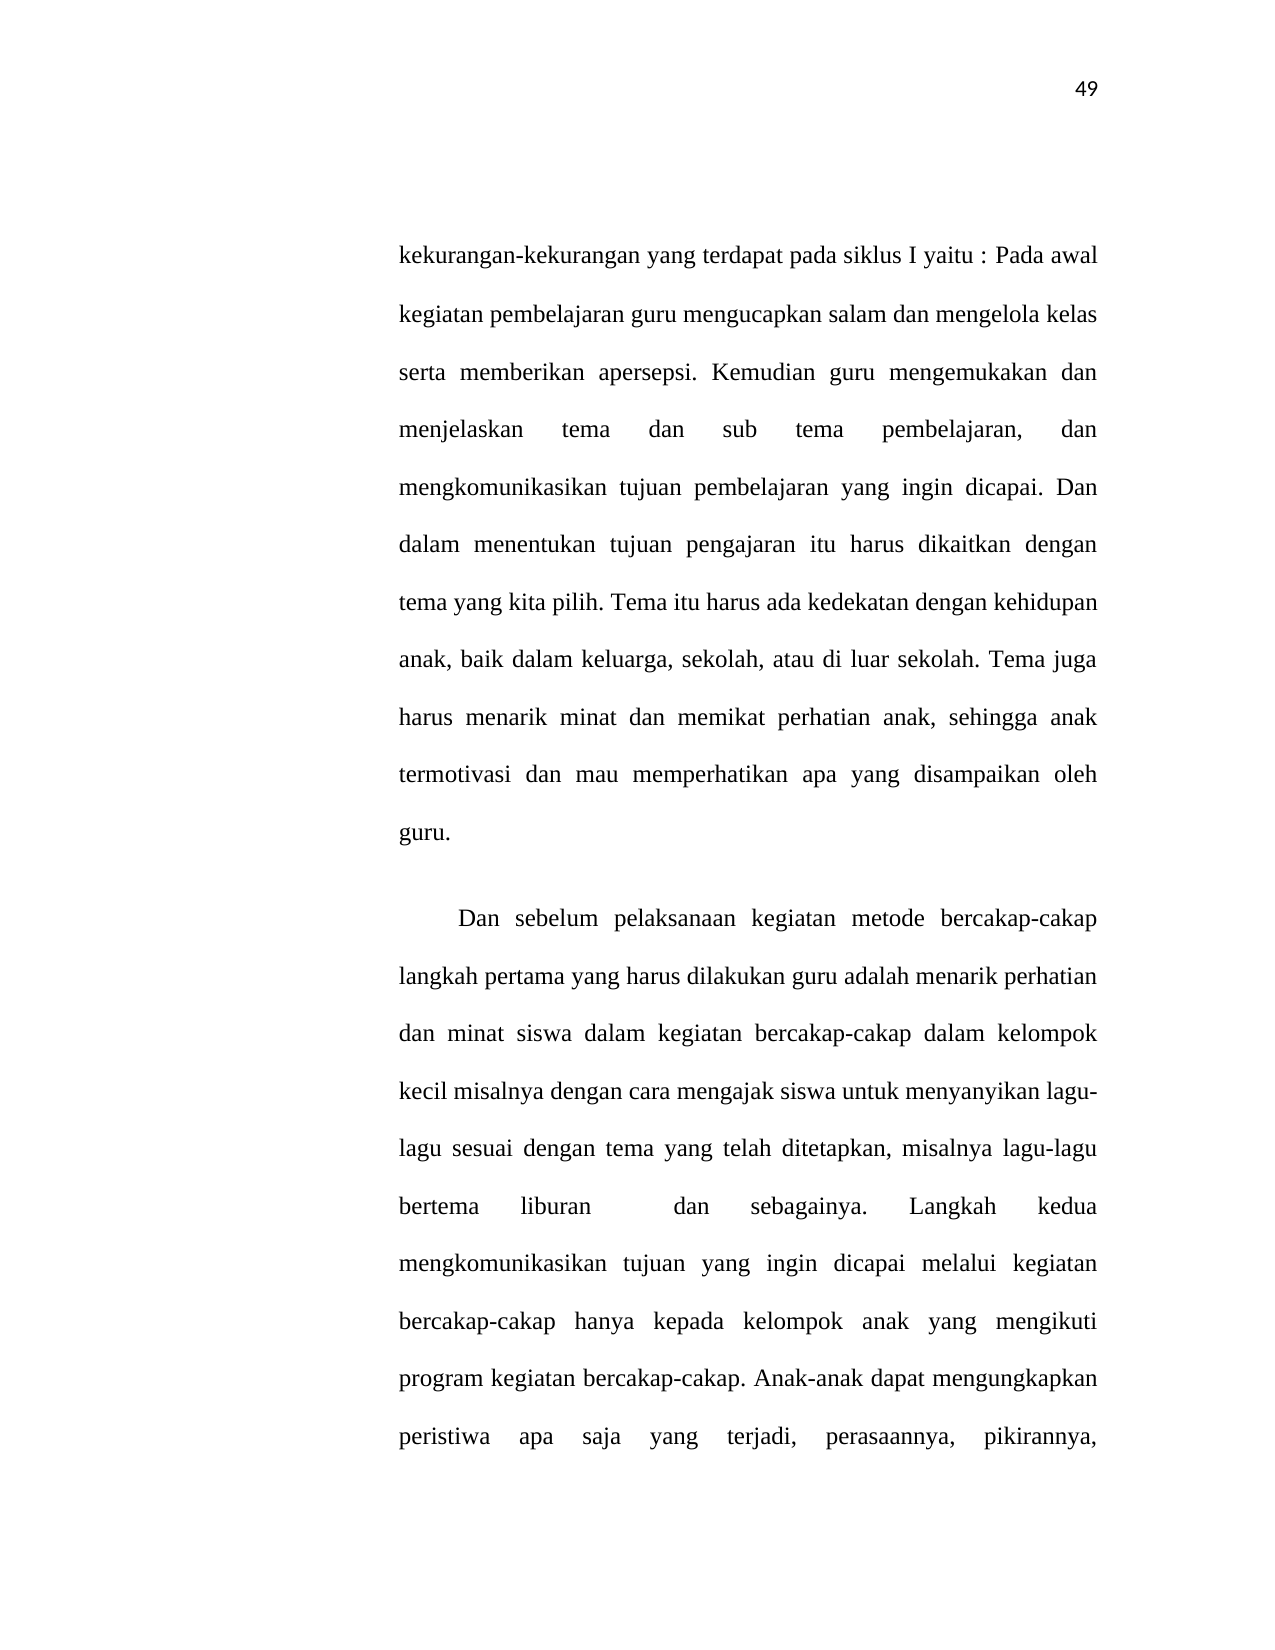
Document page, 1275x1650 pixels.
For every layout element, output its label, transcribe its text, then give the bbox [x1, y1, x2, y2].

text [399, 1110, 1098, 1426]
text Pelaksanaan yang dilakukan pada siklus II pada dasarnya hampir sama dengan siklus I, tetapi dilakukan perbaikan terhadap kekurangan-kekurangan yang terdapat pada siklus I yaitu : Pada awal kegiatan pembelajaran guru mengucapkan salam dan mengelola kelas serta memberikan apersepsi. Kemudian guru mengemukakan dan menjelaskan tema dan sub tema pembelajaran, dan mengkomunikasikan tujuan pembelajaran yang ingin dicapai. Dan dalam menentukan tujuan pengajaran itu harus dikaitkan dengan tema yang kita pilih. Tema itu harus ada kedekatan dengan kehidupan anak, baik dalam keluarga, sekolah, atau di luar sekolah. Tema juga harus menarik minat dan memikat perhatian anak, sehingga anak termotivasi dan mau memperhatikan apa yang disampaikan oleh guru. [399, 323, 1098, 1052]
text 2). Pelaksanaan [341, 236, 1098, 265]
